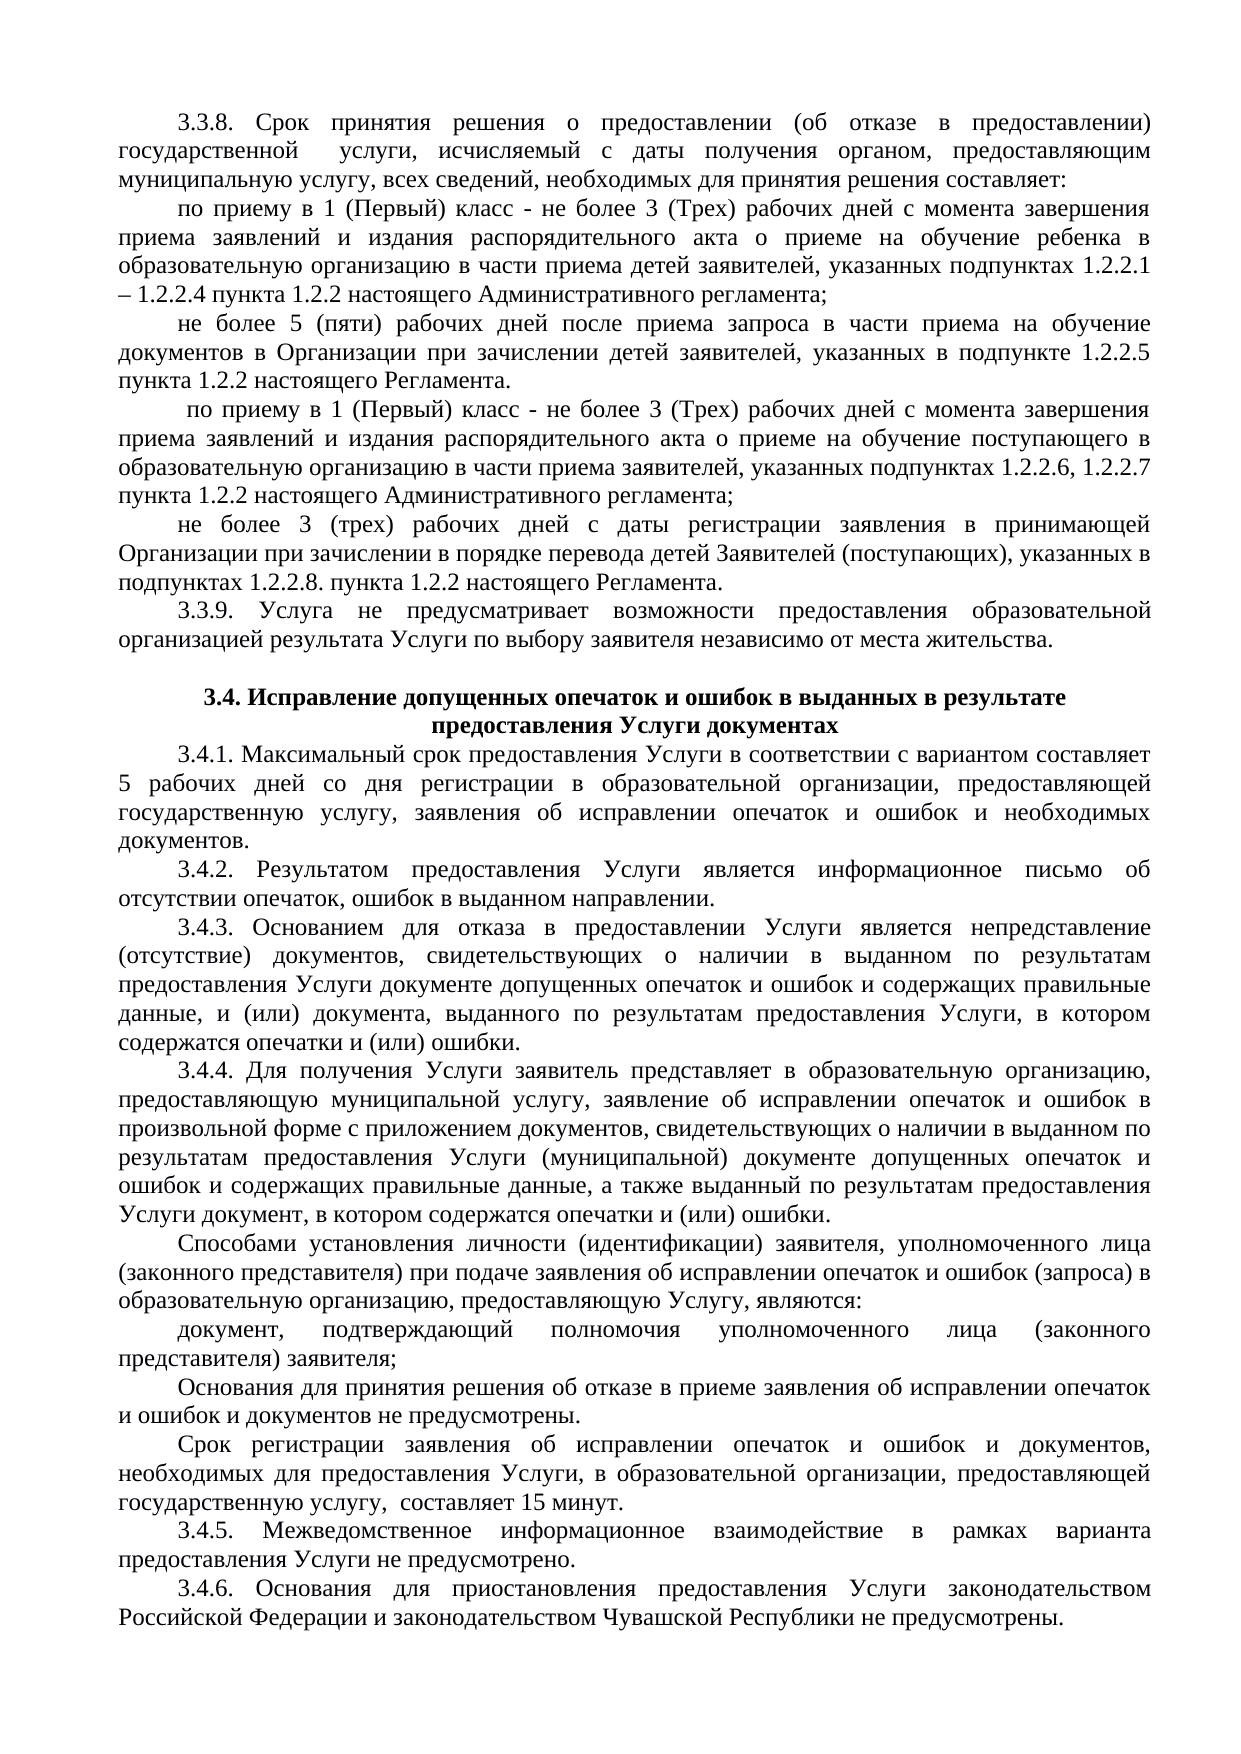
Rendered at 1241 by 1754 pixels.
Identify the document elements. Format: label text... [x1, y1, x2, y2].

list не более 3 (трех) рабочих дней с даты регистрации заявления в принимающей Организации при зачислении в порядке перевода детей Заявителей (поступающих), указанных в подпунктах 1.2.2.8. пункта 1.2.2 настоящего Регламента. [118, 509, 1152, 596]
text 3.4.5. Межведомственное информационное взаимодействие в рамках варианта предоставления Услуги не предусмотрено. [118, 1516, 1152, 1573]
text 3.3.9. Услуга не предусматривает возможности предоставления образовательной организацией результата Услуги по выбору заявителя независимо от места жительства. [118, 596, 1152, 653]
text 3.3.8. Срок принятия решения о предоставлении (об отказе в предоставлении) государственной услуги, исчисляемый с даты получения органом, предоставляющим муниципальную услугу, всех сведений, необходимых для принятия решения составляет: [118, 107, 1152, 193]
list по приему в 1 (Первый) класс - не более 3 (Трех) рабочих дней с момента завершения приема заявлений и издания распорядительного акта о приеме на обучение ребенка в образовательную организацию в части приема детей заявителей, указанных подпунктах 1.2.2.1 – 1.2.2.4 пункта 1.2.2 настоящего Административного регламента; [118, 193, 1152, 308]
text 3.4.1. Максимальный срок предоставления Услуги в соответствии с вариантом составляет 5 рабочих дней со дня регистрации в образовательной организации, предоставляющей государственную услугу, заявления об исправлении опечаток и ошибок и необходимых документов. [118, 739, 1152, 854]
subtitle 3.4. Исправление допущенных опечаток и ошибок в выданных в результате предоставления Услуги документах [118, 682, 1152, 739]
text 3.4.2. Результатом предоставления Услуги является информационное письмо об отсутствии опечаток, ошибок в выданном направлении. [118, 854, 1152, 912]
text Срок регистрации заявления об исправлении опечаток и ошибок и документов, необходимых для предоставления Услуги, в образовательной организации, предоставляющей государственную услугу, составляет 15 минут. [118, 1429, 1152, 1516]
text Основания для принятия решения об отказе в приеме заявления об исправлении опечаток и ошибок и документов не предусмотрены. [118, 1372, 1152, 1429]
text 3.4.6. Основания для приостановления предоставления Услуги законодательством Российской Федерации и законодательством Чувашской Республики не предусмотрены. [118, 1573, 1152, 1631]
list по приему в 1 (Первый) класс - не более 3 (Трех) рабочих дней с момента завершения приема заявлений и издания распорядительного акта о приеме на обучение поступающего в образовательную организацию в части приема заявителей, указанных подпунктах 1.2.2.6, 1.2.2.7 пункта 1.2.2 настоящего Административного регламента; [118, 394, 1152, 509]
text 3.4.4. Для получения Услуги заявитель представляет в образовательную организацию, предоставляющую муниципальной услугу, заявление об исправлении опечаток и ошибок в произвольной форме с приложением документов, свидетельствующих о наличии в выданном по результатам предоставления Услуги (муниципальной) документе допущенных опечаток и ошибок и содержащих правильные данные, а также выданный по результатам предоставления Услуги документ, в котором содержатся опечатки и (или) ошибки. [118, 1056, 1152, 1228]
text документ, подтверждающий полномочия уполномоченного лица (законного представителя) заявителя; [118, 1314, 1152, 1372]
text 3.4.3. Основанием для отказа в предоставлении Услуги является непредставление (отсутствие) документов, свидетельствующих о наличии в выданном по результатам предоставления Услуги документе допущенных опечаток и ошибок и содержащих правильные данные, и (или) документа, выданного по результатам предоставления Услуги, в котором содержатся опечатки и (или) ошибки. [118, 912, 1152, 1056]
text Способами установления личности (идентификации) заявителя, уполномоченного лица (законного представителя) при подаче заявления об исправлении опечаток и ошибок (запроса) в образовательную организацию, предоставляющую Услугу, являются: [118, 1228, 1152, 1314]
list не более 5 (пяти) рабочих дней после приема запроса в части приема на обучение документов в Организации при зачислении детей заявителей, указанных в подпункте 1.2.2.5 пункта 1.2.2 настоящего Регламента. [118, 308, 1152, 394]
